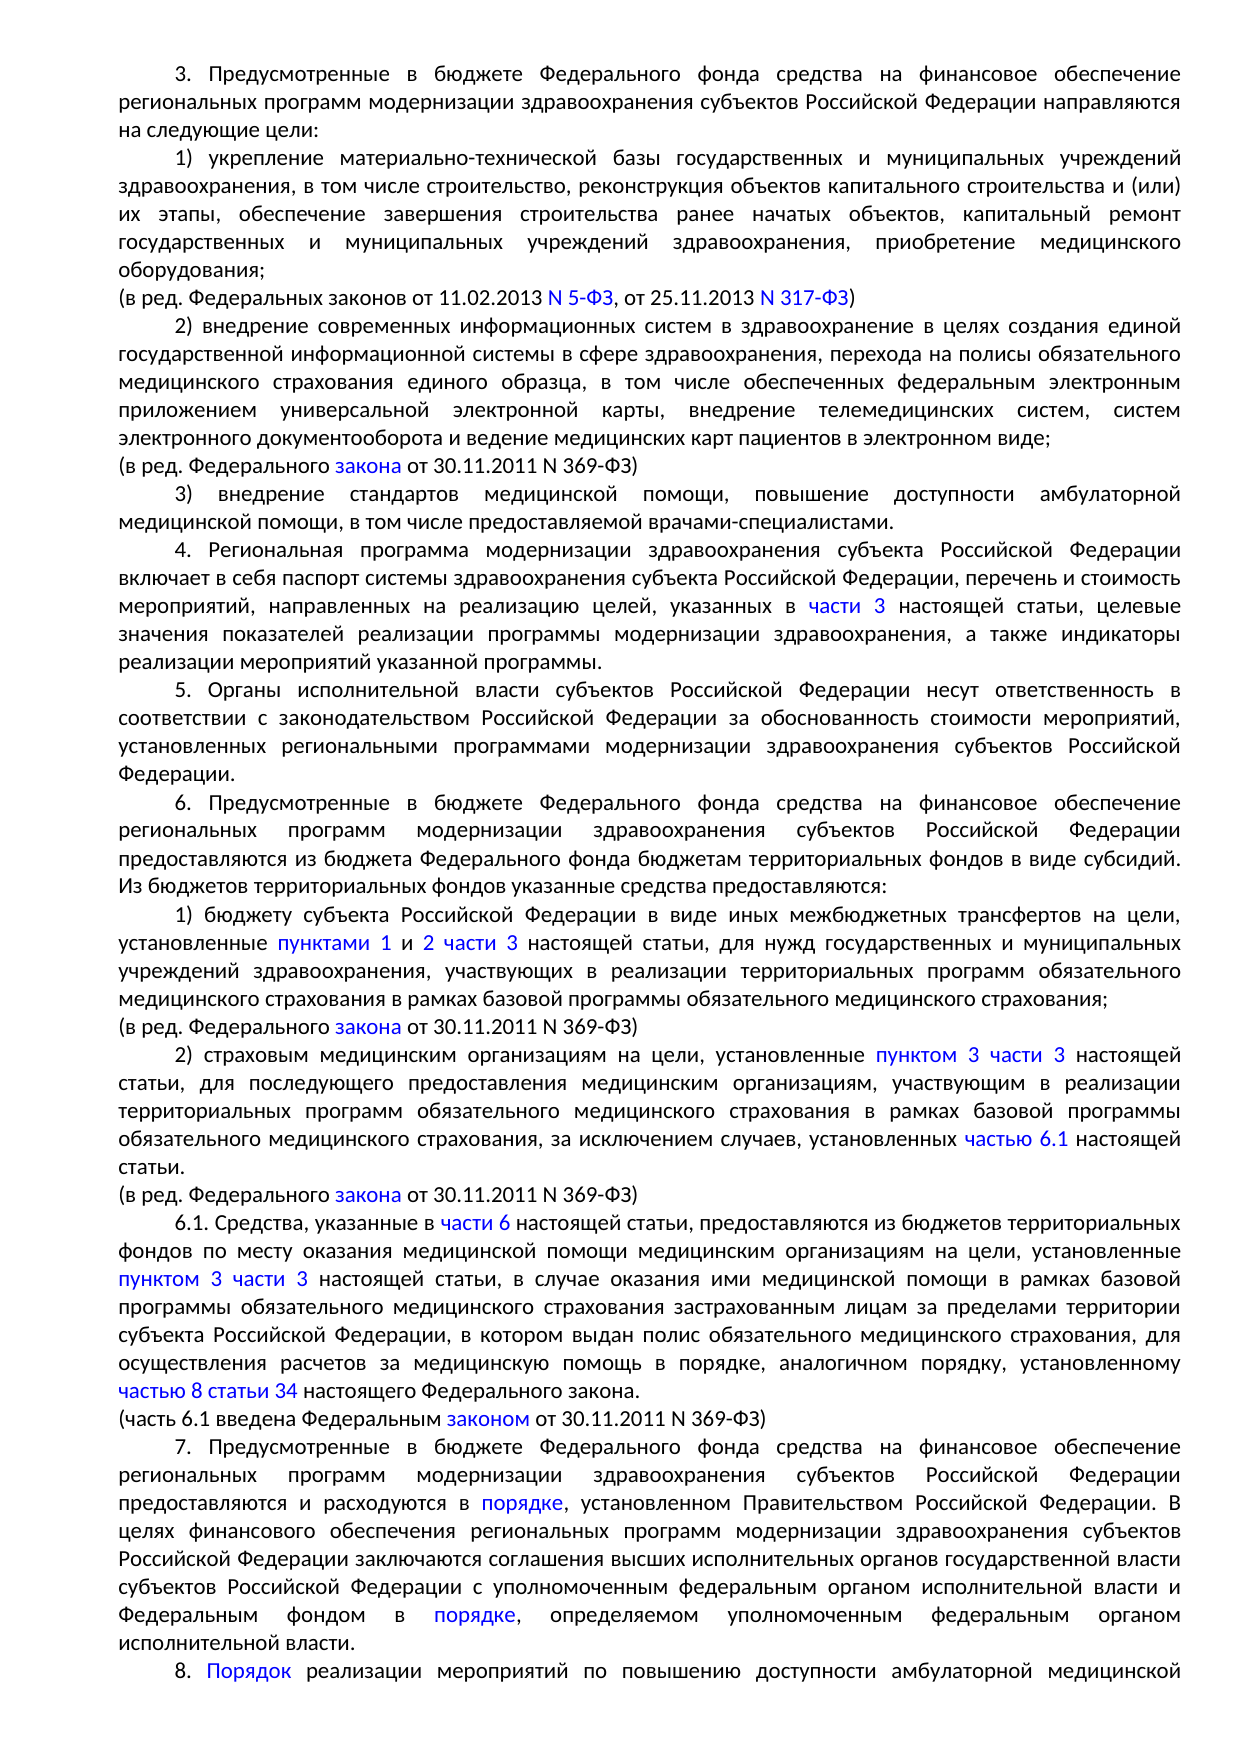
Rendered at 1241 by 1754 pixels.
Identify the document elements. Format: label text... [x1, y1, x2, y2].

text 6. Предусмотренные в бюджете Федерального фонда средства на финансовое обеспечение региональных программ модернизации здравоохранения субъектов Российской Федерации предоставляются из бюджета Федерального фонда бюджетам территориальных фондов в виде субсидий. Из бюджетов территориальных фондов указанные средства предоставляются: [118, 788, 1181, 900]
text (в ред. Федеральных законов от 11.02.2013 N 5-ФЗ, от 25.11.2013 N 317-ФЗ) [118, 283, 1181, 311]
text 2) внедрение современных информационных систем в здравоохранение в целях создания единой государственной информационной системы в сфере здравоохранения, перехода на полисы обязательного медицинского страхования единого образца, в том числе обеспеченных федеральным электронным приложением универсальной электронной карты, внедрение телемедицинских систем, систем электронного документооборота и ведение медицинских карт пациентов в электронном виде; [118, 311, 1181, 451]
text 5. Органы исполнительной власти субъектов Российской Федерации несут ответственность в соответствии с законодательством Российской Федерации за обоснованность стоимости мероприятий, установленных региональными программами модернизации здравоохранения субъектов Российской Федерации. [118, 676, 1181, 788]
text 3) внедрение стандартов медицинской помощи, повышение доступности амбулаторной медицинской помощи, в том числе предоставляемой врачами-специалистами. [118, 479, 1181, 535]
text 2) страховым медицинским организациям на цели, установленные пунктом 3 части 3 настоящей статьи, для последующего предоставления медицинским организациям, участвующим в реализации территориальных программ обязательного медицинского страхования в рамках базовой программы обязательного медицинского страхования, за исключением случаев, установленных частью 6.1 настоящей статьи. [118, 1040, 1181, 1180]
text 7. Предусмотренные в бюджете Федерального фонда средства на финансовое обеспечение региональных программ модернизации здравоохранения субъектов Российской Федерации предоставляются и расходуются в порядке, установленном Правительством Российской Федерации. В целях финансового обеспечения региональных программ модернизации здравоохранения субъектов Российской Федерации заключаются соглашения высших исполнительных органов государственной власти субъектов Российской Федерации с уполномоченным федеральным органом исполнительной власти и Федеральным фондом в порядке, определяемом уполномоченным федеральным органом исполнительной власти. [118, 1432, 1181, 1656]
text 1) бюджету субъекта Российской Федерации в виде иных межбюджетных трансфертов на цели, установленные пунктами 1 и 2 части 3 настоящей статьи, для нужд государственных и муниципальных учреждений здравоохранения, участвующих в реализации территориальных программ обязательного медицинского страхования в рамках базовой программы обязательного медицинского страхования; [118, 900, 1181, 1012]
text (в ред. Федерального закона от 30.11.2011 N 369-ФЗ) [118, 451, 1181, 479]
text 3. Предусмотренные в бюджете Федерального фонда средства на финансовое обеспечение региональных программ модернизации здравоохранения субъектов Российской Федерации направляются на следующие цели: [118, 59, 1181, 143]
text 4. Региональная программа модернизации здравоохранения субъекта Российской Федерации включает в себя паспорт системы здравоохранения субъекта Российской Федерации, перечень и стоимость мероприятий, направленных на реализацию целей, указанных в части 3 настоящей статьи, целевые значения показателей реализации программы модернизации здравоохранения, а также индикаторы реализации мероприятий указанной программы. [118, 535, 1181, 676]
text (в ред. Федерального закона от 30.11.2011 N 369-ФЗ) [118, 1180, 1181, 1208]
text 6.1. Средства, указанные в части 6 настоящей статьи, предоставляются из бюджетов территориальных фондов по месту оказания медицинской помощи медицинским организациям на цели, установленные пунктом 3 части 3 настоящей статьи, в случае оказания ими медицинской помощи в рамках базовой программы обязательного медицинского страхования застрахованным лицам за пределами территории субъекта Российской Федерации, в котором выдан полис обязательного медицинского страхования, для осуществления расчетов за медицинскую помощь в порядке, аналогичном порядку, установленному частью 8 статьи 34 настоящего Федерального закона. [118, 1208, 1181, 1404]
text (часть 6.1 введена Федеральным законом от 30.11.2011 N 369-ФЗ) [118, 1404, 1181, 1432]
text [118, 1656, 1181, 1684]
text 1) укрепление материально-технической базы государственных и муниципальных учреждений здравоохранения, в том числе строительство, реконструкция объектов капитального строительства и (или) их этапы, обеспечение завершения строительства ранее начатых объектов, капитальный ремонт государственных и муниципальных учреждений здравоохранения, приобретение медицинского оборудования; [118, 143, 1181, 283]
text (в ред. Федерального закона от 30.11.2011 N 369-ФЗ) [118, 1012, 1181, 1040]
